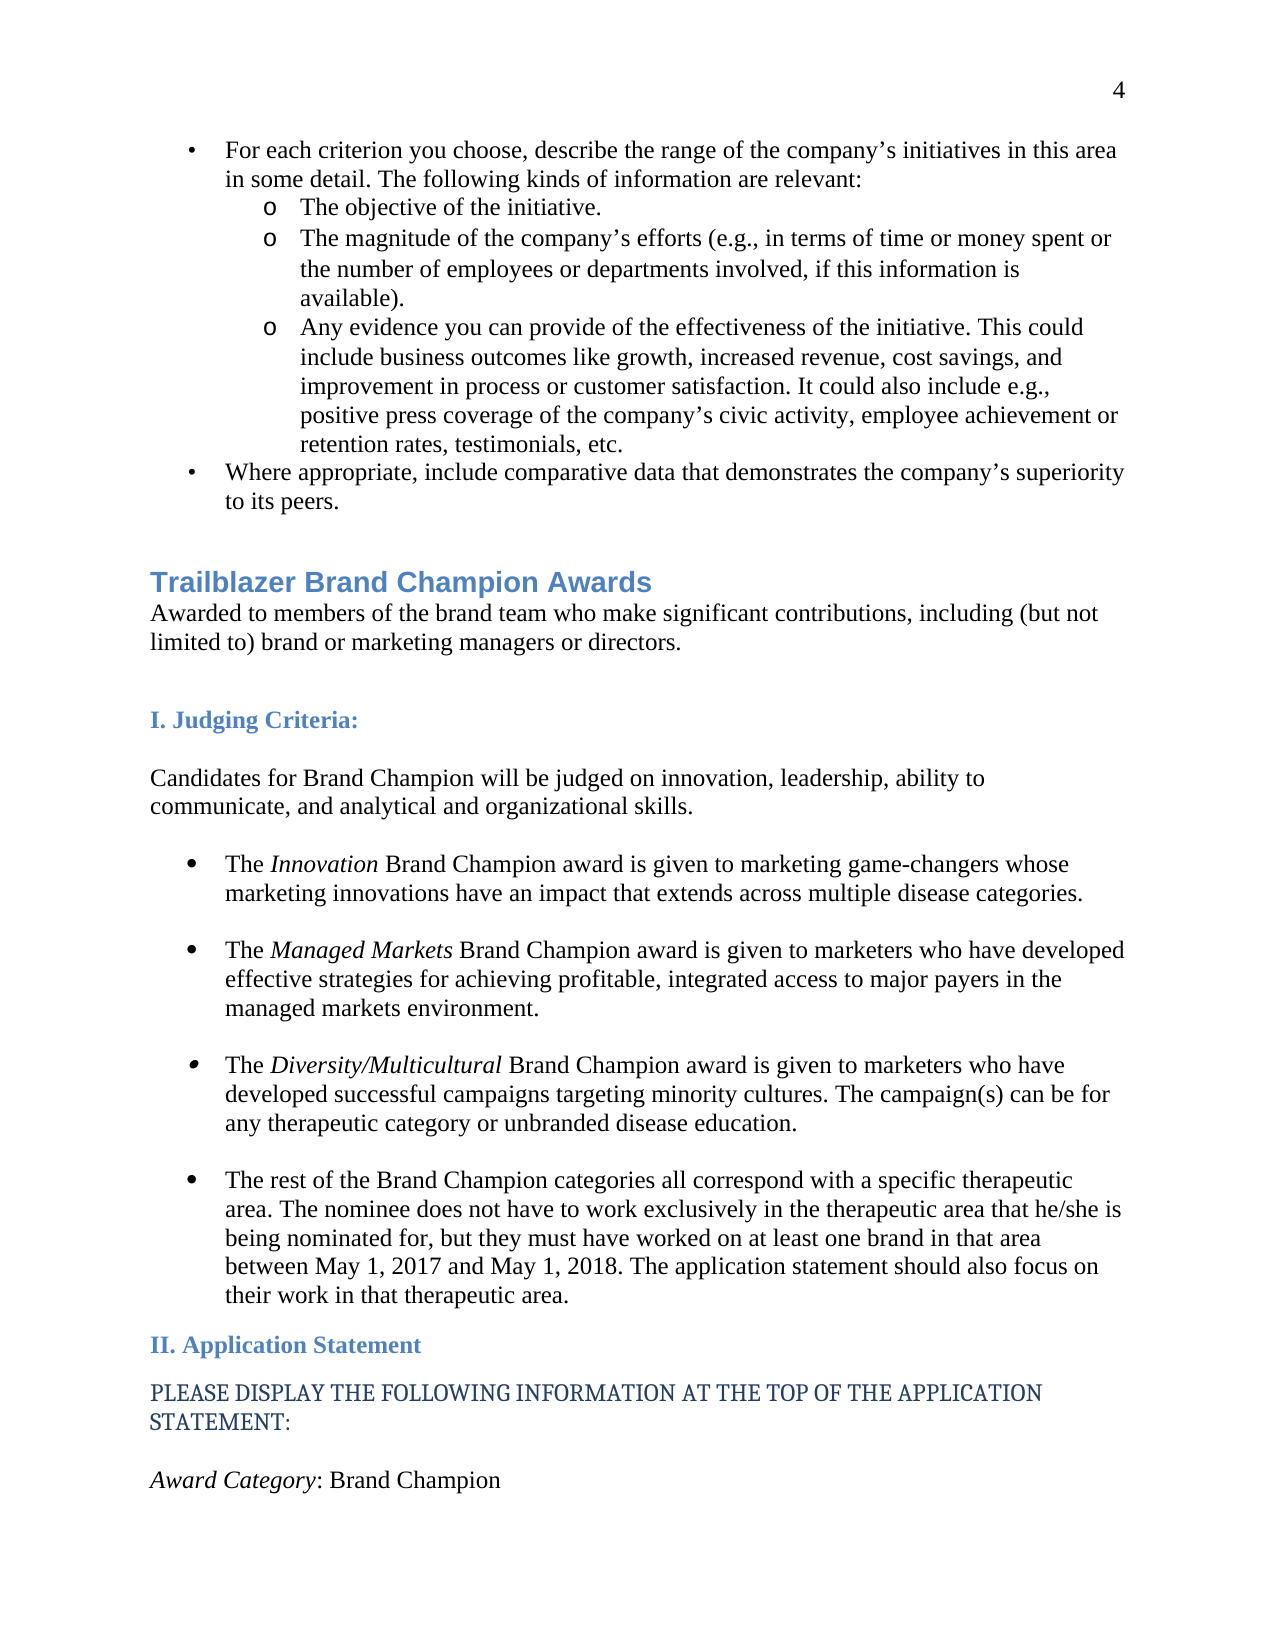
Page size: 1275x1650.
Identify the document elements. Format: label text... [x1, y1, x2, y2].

list The Diversity/Multicultural Brand Champion award is given to marketers who have developed successful campaigns targeting minority cultures. The campaign(s) can be for any therapeutic category or unbranded disease education. [187, 1050, 1125, 1136]
subtitle PLEASE DISPLAY THE FOLLOWING INFORMATION AT THE TOP OF THE APPLICATION STATEMENT: [150, 1379, 1125, 1437]
list Any evidence you can provide of the effectiveness of the initiative. This could include business outcomes like growth, increased revenue, cost savings, and improvement in process or customer satisfaction. It could also include e.g., positive press coverage of the company’s civic activity, employee achievement or retention rates, testimonials, etc. [262, 312, 1125, 457]
list The rest of the Brand Champion categories all correspond with a specific therapeutic area. The nominee does not have to work exclusively in the therapeutic area that he/she is being nominated for, but they must have worked on at least one brand in that area between May 1, 2017 and May 1, 2018. The application statement should also focus on their work in that therapeutic area. [187, 1165, 1125, 1309]
subtitle I. Judging Criteria: [150, 705, 1125, 734]
subtitle Trailblazer Brand Champion Awards [150, 564, 1125, 598]
list Where appropriate, include comparative data that demonstrates the company’s superiority to its peers. [187, 457, 1125, 515]
text Candidates for Brand Champion will be judged on innovation, leadership, ability to communicate, and analytical and organizational skills. [150, 763, 1125, 820]
subtitle II. Application Statement [150, 1330, 1125, 1358]
text Award Category: Brand Champion [150, 1466, 1125, 1494]
text Awarded to members of the brand team who make significant contributions, including (but not limited to) brand or marketing managers or directors. [150, 598, 1125, 656]
list For each criterion you choose, describe the range of the company’s initiatives in this area in some detail. The following kinds of information are relevant: [187, 135, 1125, 192]
list The Innovation Brand Champion award is given to marketing game-changers whose marketing innovations have an impact that extends across multiple disease categories. [187, 849, 1125, 906]
list The magnitude of the company’s efforts (e.g., in terms of time or money spent or the number of employees or departments involved, if this information is available). [262, 223, 1125, 312]
list The objective of the initiative. [262, 192, 1125, 223]
list The Managed Markets Brand Champion award is given to marketers who have developed effective strategies for achieving profitable, integrated access to major payers in the managed markets environment. [187, 935, 1125, 1021]
